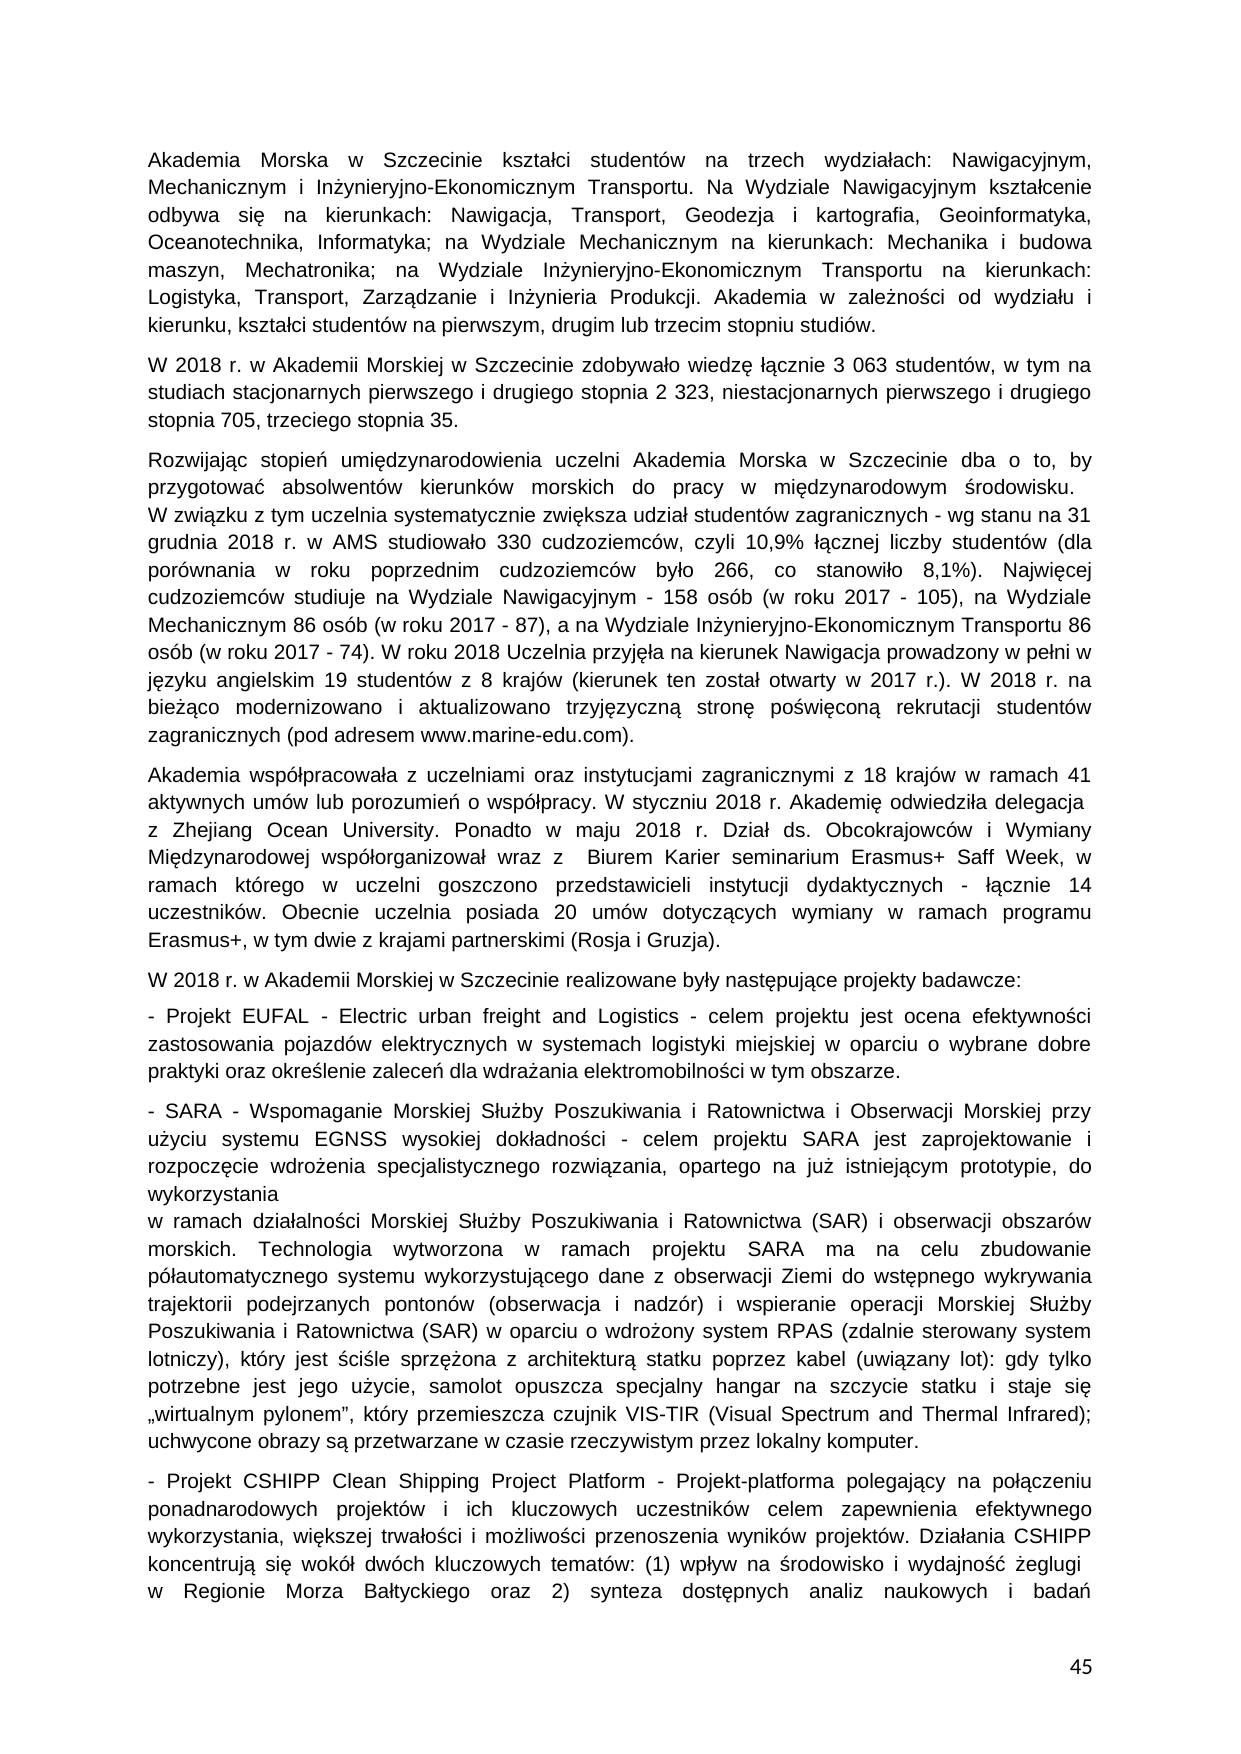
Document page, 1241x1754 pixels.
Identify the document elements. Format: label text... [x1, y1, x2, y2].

text W 2018 r. w Akademii Morskiej w Szczecinie zdobywało wiedzę łącznie 3 063 studentów, w tym na studiach stacjonarnych pierwszego i drugiego stopnia 2 323, niestacjonarnych pierwszego i drugiego stopnia 705, trzeciego stopnia 35. [148, 353, 1093, 432]
text W 2018 r. w Akademii Morskiej w Szczecinie realizowane były następujące projekty badawcze: [148, 968, 1093, 992]
text Akademia współpracowała z uczelniami oraz instytucjami zagranicznymi z 18 krajów w ramach 41 aktywnych umów lub porozumień o współpracy. W styczniu 2018 r. Akademię odwiedziła delegacja z Zhejiang Ocean University. Ponadto w maju 2018 r. Dział ds. Obcokrajowców i Wymiany Międzynarodowej współorganizował wraz z Biurem Karier seminarium Erasmus+ Saff Week, w ramach którego w uczelni goszczono przedstawicieli instytucji dydaktycznych - łącznie 14 uczestników. Obecnie uczelnia posiada 20 umów dotyczących wymiany w ramach programu Erasmus+, w tym dwie z krajami partnerskimi (Rosja i Gruzja). [148, 763, 1093, 952]
text Rozwijając stopień umiędzynarodowienia uczelni Akademia Morska w Szczecinie dba o to, by przygotować absolwentów kierunków morskich do pracy w międzynarodowym środowisku. W związku z tym uczelnia systematycznie zwiększa udział studentów zagranicznych - wg stanu na 31 grudnia 2018 r. w AMS studiowało 330 cudzoziemców, czyli 10,9% łącznej liczby studentów (dla porównania w roku poprzednim cudzoziemców było 266, co stanowiło 8,1%). Najwięcej cudzoziemców studiuje na Wydziale Nawigacyjnym - 158 osób (w roku 2017 - 105), na Wydziale Mechanicznym 86 osób (w roku 2017 - 87), a na Wydziale Inżynieryjno-Ekonomicznym Transportu 86 osób (w roku 2017 - 74). W roku 2018 Uczelnia przyjęła na kierunek Nawigacja prowadzony w pełni w języku angielskim 19 studentów z 8 krajów (kierunek ten został otwarty w 2017 r.). W 2018 r. na bieżąco modernizowano i aktualizowano trzyjęzyczną stronę poświęconą rekrutacji studentów zagranicznych (pod adresem www.marine-edu.com). [148, 448, 1093, 747]
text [148, 1469, 1093, 1603]
text - SARA - Wspomaganie Morskiej Służby Poszukiwania i Ratownictwa i Obserwacji Morskiej przy użyciu systemu EGNSS wysokiej dokładności - celem projektu SARA jest zaprojektowanie i rozpoczęcie wdrożenia specjalistycznego rozwiązania, opartego na już istniejącym prototypie, do wykorzystania w ramach działalności Morskiej Służby Poszukiwania i Ratownictwa (SAR) i obserwacji obszarów morskich. Technologia wytworzona w ramach projektu SARA ma na celu zbudowanie półautomatycznego systemu wykorzystującego dane z obserwacji Ziemi do wstępnego wykrywania trajektorii podejrzanych pontonów (obserwacja i nadzór) i wspieranie operacji Morskiej Służby Poszukiwania i Ratownictwa (SAR) w oparciu o wdrożony system RPAS (zdalnie sterowany system lotniczy), który jest ściśle sprzężona z architekturą statku poprzez kabel (uwiązany lot): gdy tylko potrzebne jest jego użycie, samolot opuszcza specjalny hangar na szczycie statku i staje się „wirtualnym pylonem”, który przemieszcza czujnik VIS-TIR (Visual Spectrum and Thermal Infrared); uchwycone obrazy są przetwarzane w czasie rzeczywistym przez lokalny komputer. [148, 1099, 1093, 1453]
text - Projekt EUFAL - Electric urban freight and Logistics - celem projektu jest ocena efektywności zastosowania pojazdów elektrycznych w systemach logistyki miejskiej w oparciu o wybrane dobre praktyki oraz określenie zaleceń dla wdrażania elektromobilności w tym obszarze. [148, 1004, 1093, 1083]
text Akademia Morska w Szczecinie kształci studentów na trzech wydziałach: Nawigacyjnym, Mechanicznym i Inżynieryjno-Ekonomicznym Transportu. Na Wydziale Nawigacyjnym kształcenie odbywa się na kierunkach: Nawigacja, Transport, Geodezja i kartografia, Geoinformatyka, Oceanotechnika, Informatyka; na Wydziale Mechanicznym na kierunkach: Mechanika i budowa maszyn, Mechatronika; na Wydziale Inżynieryjno-Ekonomicznym Transportu na kierunkach: Logistyka, Transport, Zarządzanie i Inżynieria Produkcji. Akademia w zależności od wydziału i kierunku, kształci studentów na pierwszym, drugim lub trzecim stopniu studiów. [148, 148, 1093, 337]
